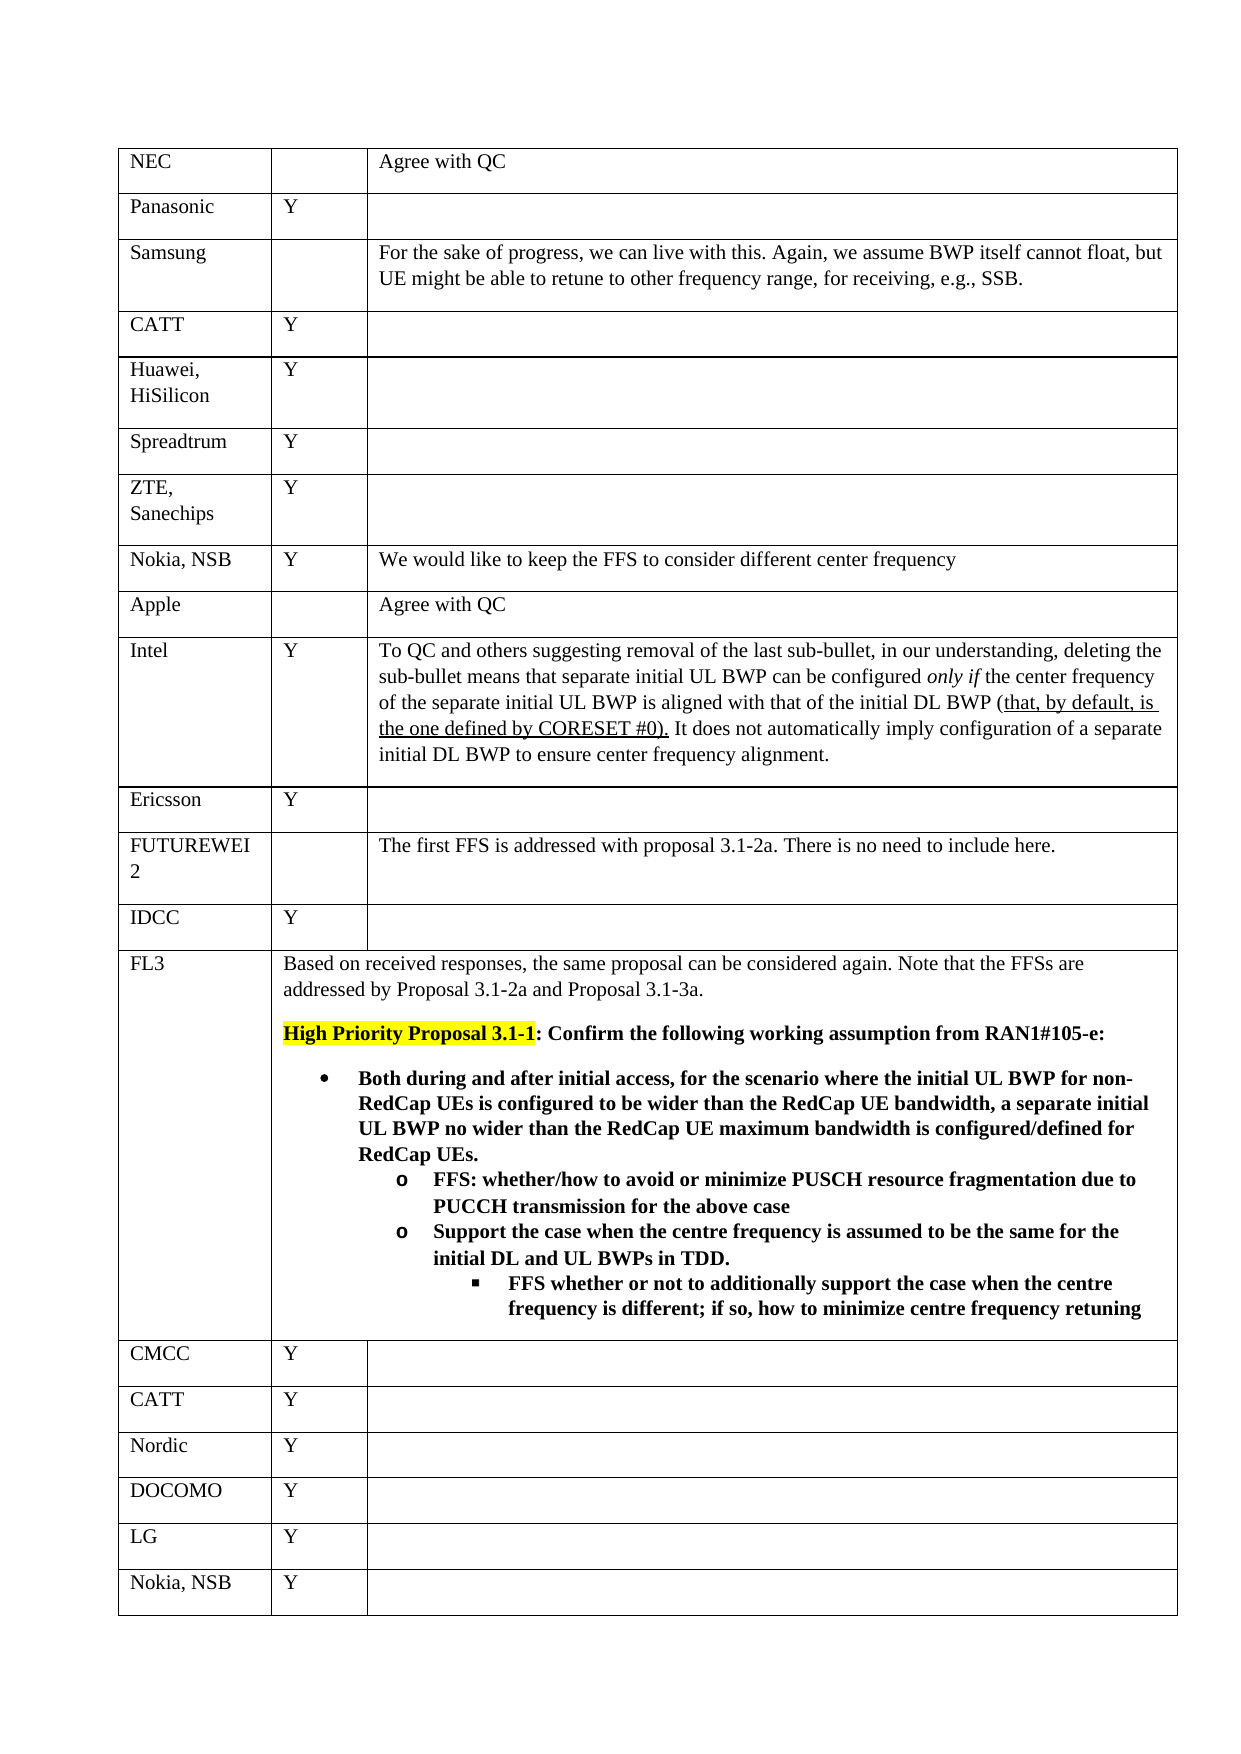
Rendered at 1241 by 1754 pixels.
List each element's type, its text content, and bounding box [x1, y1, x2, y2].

table_cell NEC [119, 149, 271, 193]
table_cell [368, 358, 1177, 428]
table_cell Y [272, 905, 367, 949]
table_cell [368, 1478, 1177, 1523]
table_cell LG [119, 1524, 271, 1569]
table_cell CATT [119, 312, 271, 356]
table_cell Agree with QC [368, 149, 1177, 193]
table_cell Agree with QC [368, 592, 1177, 637]
table_cell Y [272, 194, 367, 239]
table_cell Y [272, 312, 367, 356]
table_cell ZTE, Sanechips [119, 475, 271, 545]
table_cell Y [272, 1433, 367, 1477]
table_cell FUTUREWEI2 [119, 833, 271, 904]
table_cell The first FFS is addressed with proposal 3.1-2a. There is no need to include here. [368, 833, 1177, 904]
table_cell Huawei, HiSilicon [119, 358, 271, 428]
table_cell To QC and others suggesting removal of the last sub-bullet, in our understanding, deleting the sub-bullet means that separate initial UL BWP can be configured only if the center frequency of the separate initial UL BWP is aligned with that of the initial DL BWP (that, by default, is the one defined by CORESET #0). It does not automatically imply configuration of a separate initial DL BWP to ensure center frequency alignment. [368, 638, 1177, 786]
table_cell IDCC [119, 905, 271, 949]
table_cell [368, 1341, 1177, 1386]
table_cell [272, 240, 367, 311]
table_cell Y [272, 1524, 367, 1569]
table_cell Panasonic [119, 194, 271, 239]
table_cell Nokia, NSB [119, 546, 271, 591]
table_cell Apple [119, 592, 271, 637]
table_cell CMCC [119, 1341, 271, 1386]
table_cell Spreadtrum [119, 429, 271, 474]
table_cell Y [272, 638, 367, 786]
table_cell Y [272, 429, 367, 474]
table_cell FL3 [119, 951, 271, 1340]
table_cell [272, 149, 367, 193]
table_cell For the sake of progress, we can live with this. Again, we assume BWP itself cannot float, but UE might be able to retune to other frequency range, for receiving, e.g., SSB. [368, 240, 1177, 311]
table_cell Y [272, 1570, 367, 1614]
table_cell Nokia, NSB [119, 1570, 271, 1614]
table_cell Nordic [119, 1433, 271, 1477]
table_cell Y [272, 1387, 367, 1432]
table_cell Intel [119, 638, 271, 786]
table_cell [368, 1524, 1177, 1569]
table_cell DOCOMO [119, 1478, 271, 1523]
table_cell Samsung [119, 240, 271, 311]
table_cell [368, 429, 1177, 474]
table_cell [272, 833, 367, 904]
table_cell [368, 194, 1177, 239]
table_cell Ericsson [119, 788, 271, 832]
table_cell We would like to keep the FFS to consider different center frequency [368, 546, 1177, 591]
table_cell Y [272, 1478, 367, 1523]
table_cell Y [272, 475, 367, 545]
table_cell [368, 475, 1177, 545]
table_cell [368, 788, 1177, 832]
table_cell Y [272, 788, 367, 832]
table_cell Y [272, 1341, 367, 1386]
table_cell [368, 905, 1177, 949]
table_cell Y [272, 358, 367, 428]
table_cell Y [272, 546, 367, 591]
table_cell [272, 592, 367, 637]
table_cell [368, 1570, 1177, 1614]
table_cell [368, 1387, 1177, 1432]
table_cell [368, 312, 1177, 356]
table_cell CATT [119, 1387, 271, 1432]
table_cell Based on received responses, the same proposal can be considered again. Note that the FFSs are addressed by Proposal 3.1-2a and Proposal 3.1-3a. High Priority Proposal 3.1-1: Confirm the following working assumption from RAN1#105-e: Both during and after initial access, for the scenario where the initial UL BWP for non-RedCap UEs is configured to be wider than the RedCap UE bandwidth, a separate initial UL BWP no wider than the RedCap UE maximum bandwidth is configured/defined for RedCap UEs. FFS: whether/how to avoid or minimize PUSCH resource fragmentation due to PUCCH transmission for the above case Support the case when the centre frequency is assumed to be the same for the initial DL and UL BWPs in TDD. FFS whether or not to additionally support the case when the centre frequency is different; if so, how to minimize centre frequency retuning [272, 951, 1177, 1340]
table_cell [368, 1433, 1177, 1477]
